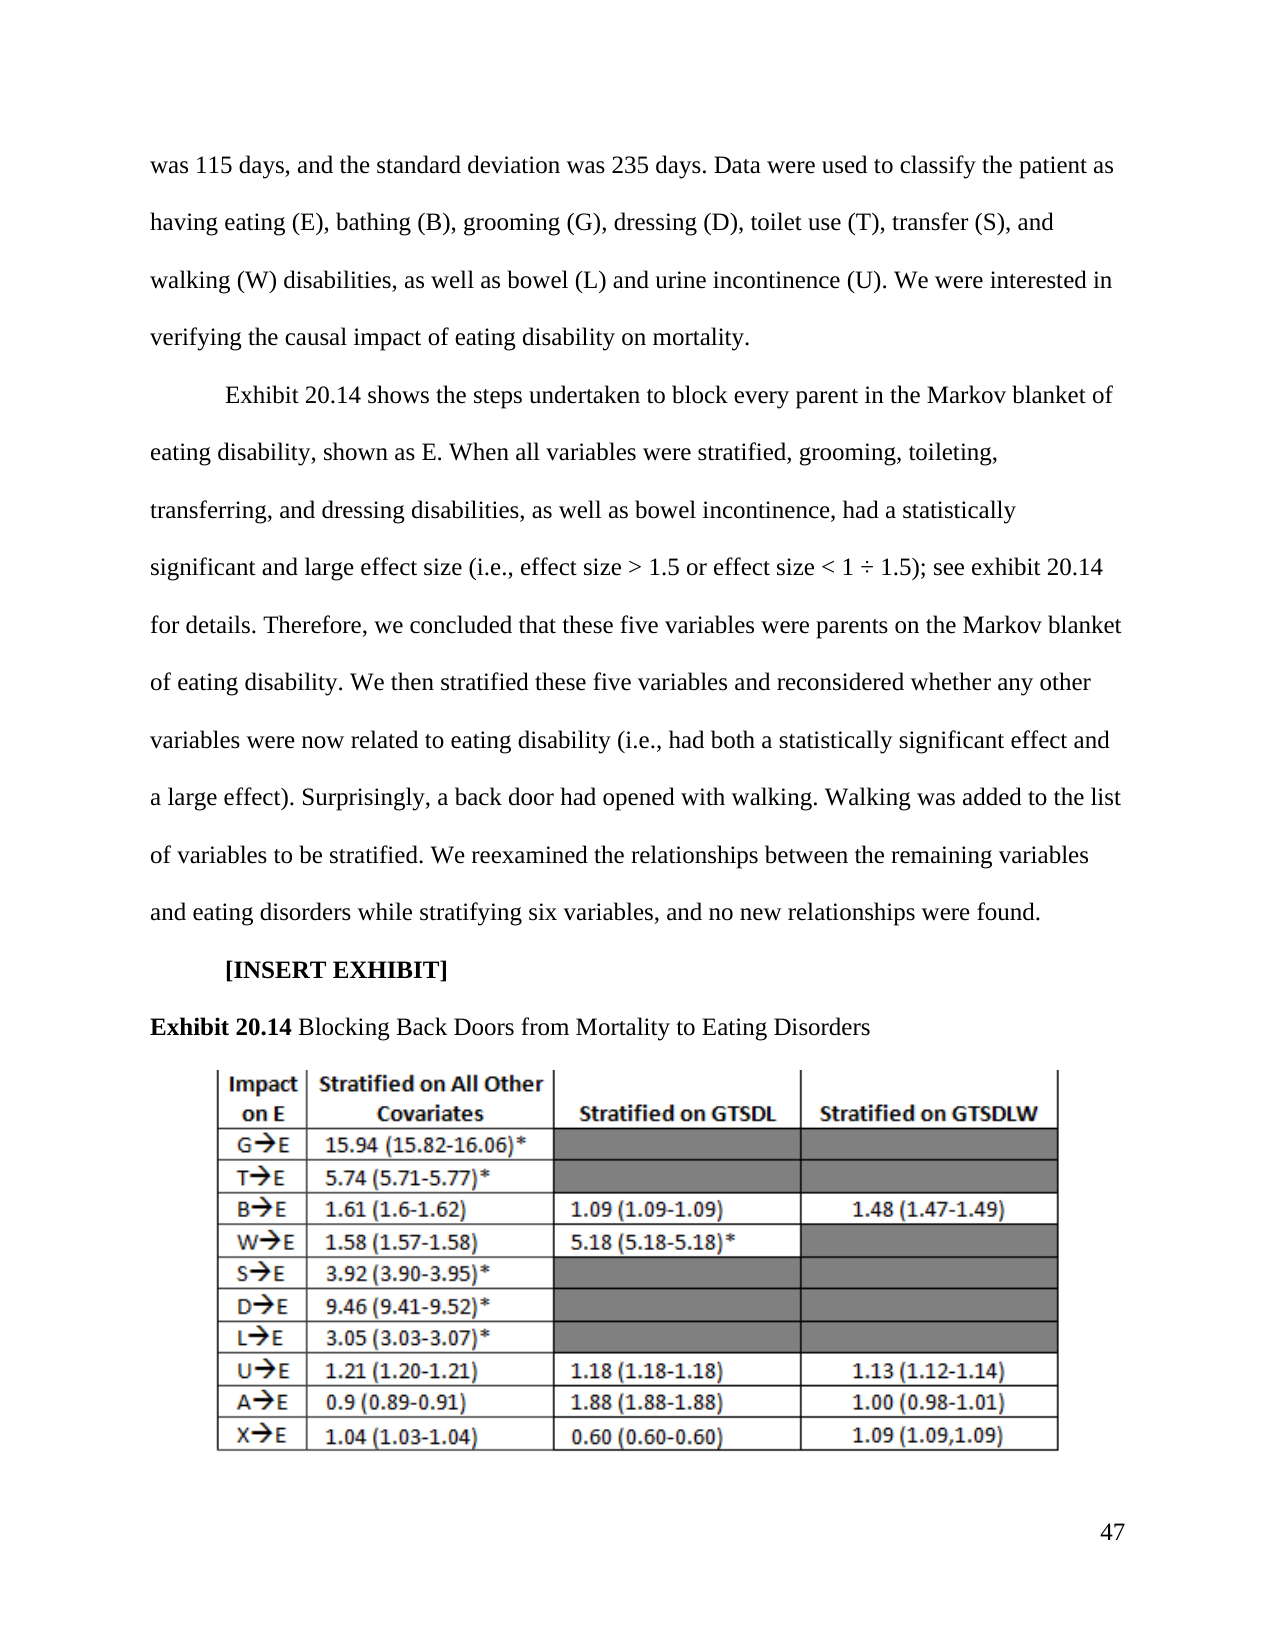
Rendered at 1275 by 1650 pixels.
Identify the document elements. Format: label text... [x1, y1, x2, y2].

picture [150, 1070, 1125, 1454]
text [INSERT EXHIBIT] [150, 955, 1125, 984]
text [150, 150, 1125, 351]
text Exhibit 20.14 shows the steps undertaken to block every parent in the Markov blanket of eating disability, shown as E. When all variables were stratified, grooming, toileting, transferring, and dressing disabilities, as well as bowel incontinence, had a statistically significant and large effect size (i.e., effect size > 1.5 or effect size < 1 ÷ 1.5); see exhibit 20.14 for details. Therefore, we concluded that these five variables were parents on the Markov blanket of eating disability. We then stratified these five variables and reconsidered whether any other variables were now related to eating disability (i.e., had both a statistically significant effect and a large effect). Surprisingly, a back door had opened with walking. Walking was added to the list of variables to be stratified. We reexamined the relationships between the remaining variables and eating disorders while stratifying six variables, and no new relationships were found. [150, 380, 1125, 926]
text Exhibit 20.14 Blocking Back Doors from Mortality to Eating Disorders [150, 1012, 1125, 1041]
